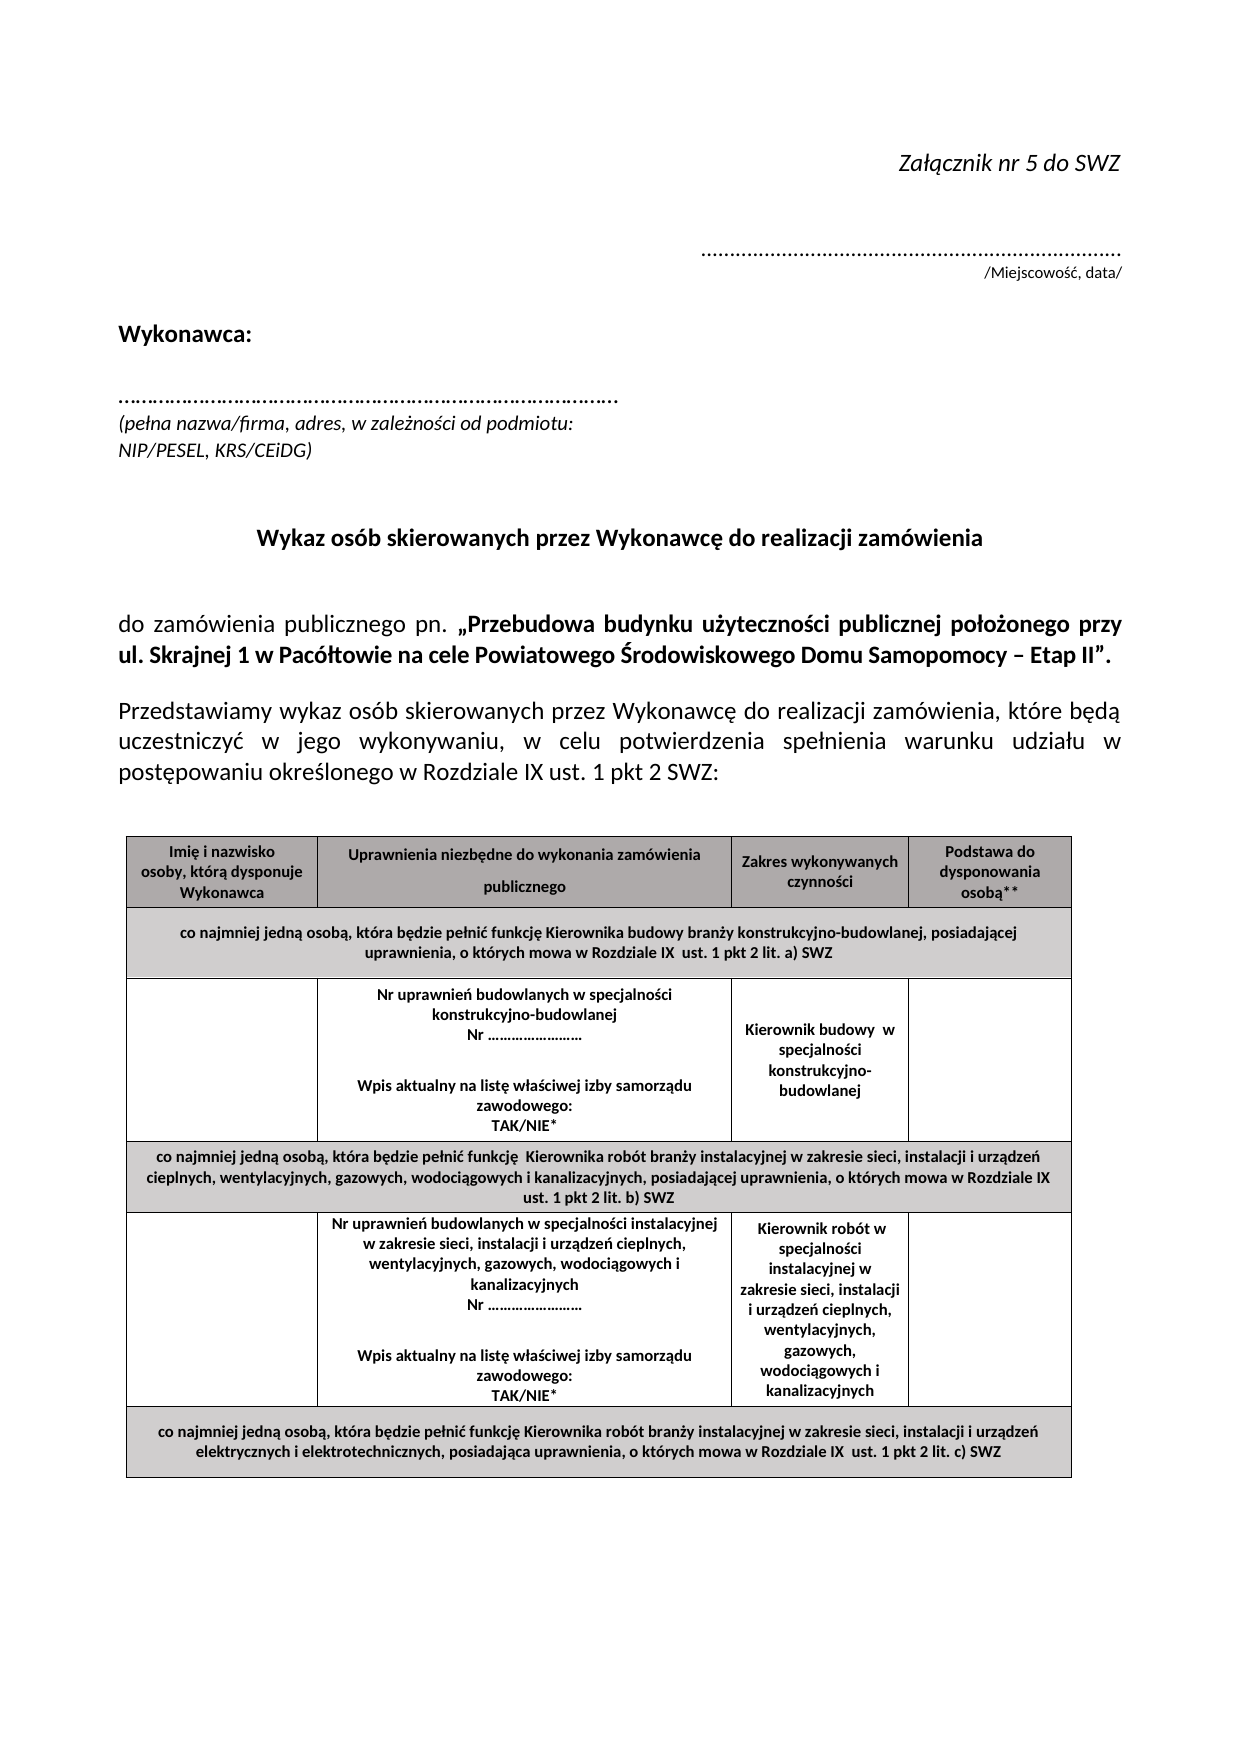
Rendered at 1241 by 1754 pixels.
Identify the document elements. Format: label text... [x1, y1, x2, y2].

text Przedstawiamy wykaz osób skierowanych przez Wykonawcę do realizacji zamówienia, które będą uczestniczyć w jego wykonywaniu, w celu potwierdzenia spełnienia warunku udziału w postępowaniu określonego w Rozdziale IX ust. 1 pkt 2 SWZ: [118, 695, 1122, 786]
text Załącznik nr 5 do SWZ [118, 148, 1122, 178]
table_header Podstawa do dysponowania osobą** [909, 837, 1071, 907]
table_cell Kierownik budowy w specjalności konstrukcyjno-budowlanej [732, 979, 908, 1141]
table_header Imię i nazwisko osoby, którą dysponuje Wykonawca [127, 837, 317, 907]
table_cell [127, 1213, 317, 1406]
table_cell co najmniej jedną osobą, która będzie pełnić funkcję Kierownika robót branży instalacyjnej w zakresie sieci, instalacji i urządzeń cieplnych, wentylacyjnych, gazowych, wodociągowych i kanalizacyjnych, posiadającej uprawnienia, o których mowa w Rozdziale IX ust. 1 pkt 2 lit. b) SWZ [127, 1142, 1071, 1212]
table_cell Nr uprawnień budowlanych w specjalności konstrukcyjno-budowlanej Nr …………………… Wpis aktualny na listę właściwej izby samorządu zawodowego: TAK/NIE* [318, 979, 731, 1141]
text do zamówienia publicznego pn. „Przebudowa budynku użyteczności publicznej położonego przy ul. Skrajnej 1 w Pacółtowie na cele Powiatowego Środowiskowego Domu Samopomocy – Etap II”. [118, 608, 1122, 669]
table_cell Kierownik robót w specjalności instalacyjnej w zakresie sieci, instalacji i urządzeń cieplnych, wentylacyjnych, gazowych, wodociągowych i kanalizacyjnych [732, 1213, 908, 1406]
table_cell [909, 1213, 1071, 1406]
text …………………………………………………………………………… [118, 379, 620, 410]
table_header Uprawnienia niezbędne do wykonania zamówienia publicznego [318, 837, 731, 907]
text Wykonawca: [118, 318, 1122, 349]
table_cell Nr uprawnień budowlanych w specjalności instalacyjnej w zakresie sieci, instalacji i urządzeń cieplnych, wentylacyjnych, gazowych, wodociągowych i kanalizacyjnych Nr …………………… Wpis aktualny na listę właściwej izby samorządu zawodowego: TAK/NIE* [318, 1213, 731, 1406]
text (pełna nazwa/firma, adres, w zależności od podmiotu: NIP/PESEL, KRS/CEiDG) [118, 410, 620, 462]
table_cell co najmniej jedną osobą, która będzie pełnić funkcję Kierownika robót branży instalacyjnej w zakresie sieci, instalacji i urządzeń elektrycznych i elektrotechnicznych, posiadająca uprawnienia, o których mowa w Rozdziale IX ust. 1 pkt 2 lit. c) SWZ [127, 1407, 1071, 1477]
table_cell [127, 979, 317, 1141]
table_cell [909, 979, 1071, 1141]
text Wykaz osób skierowanych przez Wykonawcę do realizacji zamówienia [118, 522, 1122, 552]
text ......................................................................... [118, 234, 1122, 262]
text /Miejscowość, data/ [118, 262, 1122, 282]
table_cell co najmniej jedną osobą, która będzie pełnić funkcję Kierownika budowy branży konstrukcyjno-budowlanej, posiadającej uprawnienia, o których mowa w Rozdziale IX ust. 1 pkt 2 lit. a) SWZ [127, 908, 1071, 977]
table_header Zakres wykonywanych czynności [732, 837, 908, 907]
